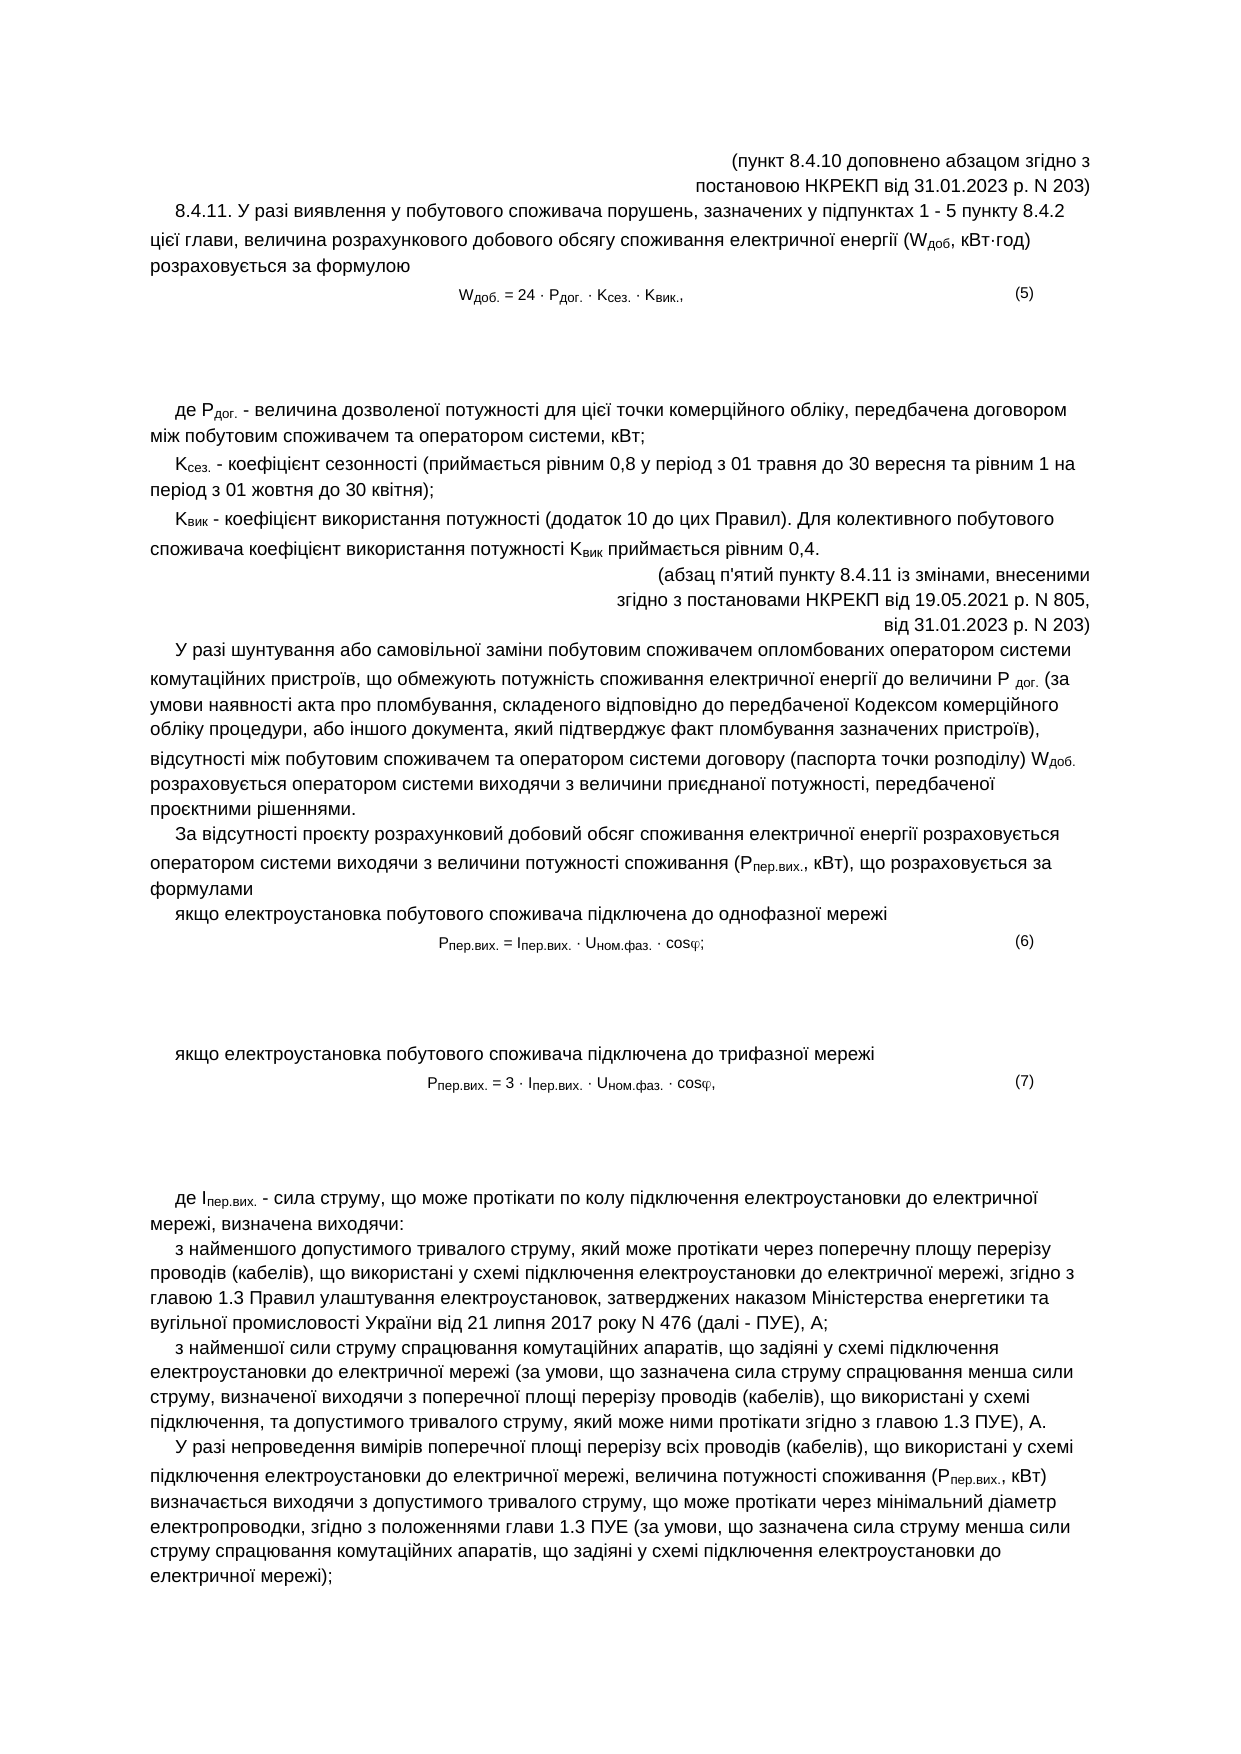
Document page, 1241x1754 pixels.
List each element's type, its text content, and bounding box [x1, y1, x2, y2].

text з найменшої сили струму спрацювання комутаційних апаратів, що задіяні у схемі підключення електроустановки до електричної мережі (за умови, що зазначена сила струму спрацювання менша сили струму, визначеної виходячи з поперечної площі перерізу проводів (кабелів), що використані у схемі підключення, та допустимого тривалого струму, який може ними протікати згідно з главою 1.3 ПУЕ), А. [150, 1336, 1090, 1432]
text де Pдог. - величина дозволеної потужності для цієї точки комерційного обліку, передбачена договором між побутовим споживачем та оператором системи, кВт; [150, 395, 1090, 446]
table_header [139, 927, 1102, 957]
text (абзац п'ятий пункту 8.4.11 із змінами, внесеними згідно з постановами НКРЕКП від 19.05.2021 р. N 805, від 31.01.2023 р. N 203) [150, 564, 1090, 635]
text з найменшого допустимого тривалого струму, який може протікати через поперечну площу перерізу проводів (кабелів), що використані у схемі підключення електроустановки до електричної мережі, згідно з главою 1.3 Правил улаштування електроустановок, затверджених наказом Міністерства енергетики та вугільної промисловості України від 21 липня 2017 року N 476 (далі - ПУЕ), А; [150, 1237, 1090, 1333]
text 8.4.11. У разі виявлення у побутового споживача порушень, зазначених у підпунктах 1 - 5 пункту 8.4.2 цієї глави, величина розрахункового добового обсягу споживання електричної енергії (Wдоб, кВт·год) розраховується за формулою [150, 199, 1090, 276]
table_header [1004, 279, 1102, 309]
text де Iпер.вих. - сила струму, що може протікати по колу підключення електроустановки до електричної мережі, визначена виходячи: [150, 1183, 1090, 1234]
text Kсез. - коефіцієнт сезонності (приймається рівним 0,8 у період з 01 травня до 30 вересня та рівним 1 на період з 01 жовтня до 30 квітня); [150, 449, 1090, 500]
text У разі шунтування або самовільної заміни побутовим споживачем опломбованих оператором системи комутаційних пристроїв, що обмежують потужність споживання електричної енергії до величини P дог. (за умови наявності акта про пломбування, складеного відповідно до передбаченої Кодексом комерційного обліку процедури, або іншого документа, який підтверджує факт пломбування зазначених пристроїв), відсутності між побутовим споживачем та оператором системи договору (паспорта точки розподілу) Wдоб. розраховується оператором системи виходячи з величини приєднаної потужності, передбаченої проєктними рішеннями. [150, 638, 1090, 819]
text якщо електроустановка побутового споживача підключена до трифазної мережі [150, 1043, 1090, 1064]
text За відсутності проєкту розрахунковий добовий обсяг споживання електричної енергії розраховується оператором системи виходячи з величини потужності споживання (Pпер.вих., кВт), що розраховується за формулами [150, 823, 1090, 899]
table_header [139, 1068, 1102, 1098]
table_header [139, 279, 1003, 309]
text У разі непроведення вимірів поперечної площі перерізу всіх проводів (кабелів), що використані у схемі підключення електроустановки до електричної мережі, величина потужності споживання (Pпер.вих., кВт) визначається виходячи з допустимого тривалого струму, що може протікати через мінімальний діаметр електропроводки, згідно з положеннями глави 1.3 ПУЕ (за умови, що зазначена сила струму менша сили струму спрацювання комутаційних апаратів, що задіяні у схемі підключення електроустановки до електричної мережі); [150, 1436, 1090, 1587]
text якщо електроустановка побутового споживача підключена до однофазної мережі [150, 902, 1090, 924]
text Kвик - коефіцієнт використання потужності (додаток 10 до цих Правил). Для колективного побутового споживача коефіцієнт використання потужності Kвик приймається рівним 0,4. [150, 503, 1090, 560]
text (пункт 8.4.10 доповнено абзацом згідно з постановою НКРЕКП від 31.01.2023 р. N 203) [150, 150, 1090, 196]
